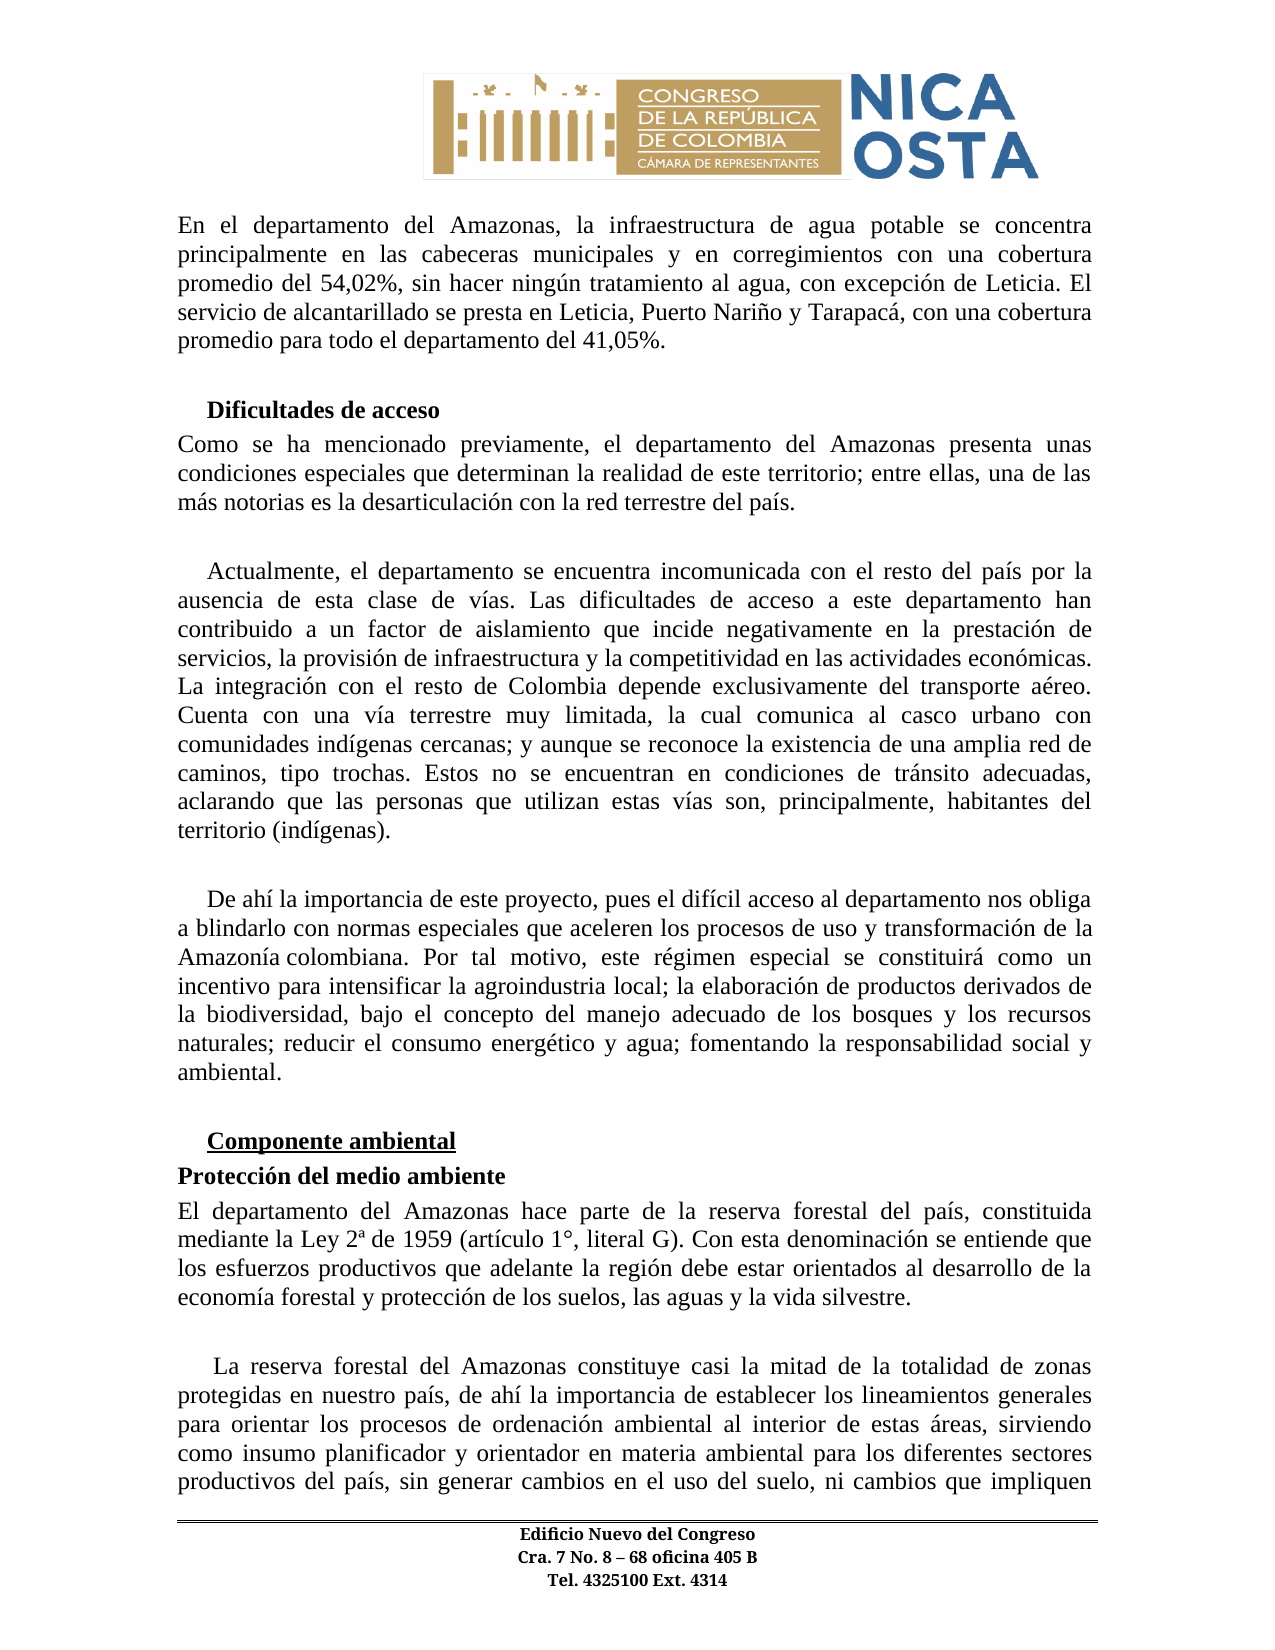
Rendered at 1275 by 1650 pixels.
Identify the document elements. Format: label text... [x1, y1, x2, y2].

text Actualmente, el departamento se encuentra incomunicada con el resto del país por la ausencia de esta clase de vías. Las dificultades de acceso a este departamento han contribuido a un factor de aislamiento que incide negativamente en la prestación de servicios, la provisión de infraestructura y la competitividad en las actividades económicas. La integración con el resto de Colombia depende exclusivamente del transporte aéreo. Cuenta con una vía terrestre muy limitada, la cual comunica al casco urbano con comunidades indígenas cercanas; y aunque se reconoce la existencia de una amplia red de caminos, tipo trochas. Estos no se encuentran en condiciones de tránsito adecuadas, aclarando que las personas que utilizan estas vías son, principalmente, habitantes del territorio (indígenas). [177, 556, 1093, 844]
picture [423, 73, 1039, 180]
text Componente ambiental [177, 1126, 1093, 1155]
text De ahí la importancia de este proyecto, pues el difícil acceso al departamento nos obliga a blindarlo con normas especiales que aceleren los procesos de uso y transformación de la Amazonía colombiana. Por tal motivo, este régimen especial se constituirá como un incentivo para intensificar la agroindustria local; la elaboración de productos derivados de la biodiversidad, bajo el concepto del manejo adecuado de los bosques y los recursos naturales; reducir el consumo energético y agua; fomentando la responsabilidad social y ambiental. [177, 884, 1093, 1086]
text Protección del medio ambiente [177, 1161, 1093, 1190]
text El departamento del Amazonas hace parte de la reserva forestal del país, constituida mediante la Ley 2ª de 1959 (artículo 1°, literal G). Con esta denominación se entiende que los esfuerzos productivos que adelante la región debe estar orientados al desarrollo de la economía forestal y protección de los suelos, las aguas y la vida silvestre. [177, 1196, 1093, 1311]
text Como se ha mencionado previamente, el departamento del Amazonas presenta unas condiciones especiales que determinan la realidad de este territorio; entre ellas, una de las más notorias es la desarticulación con la red terrestre del país. [177, 429, 1093, 516]
text Dificultades de acceso [177, 395, 1093, 424]
text En el departamento del Amazonas, la infraestructura de agua potable se concentra principalmente en las cabeceras municipales y en corregimientos con una cobertura promedio del 54,02%, sin hacer ningún tratamiento al agua, con excepción de Leticia. El servicio de alcantarillado se presta en Leticia, Puerto Nariño y Tarapacá, con una cobertura promedio para todo el departamento del 41,05%. [177, 211, 1093, 354]
